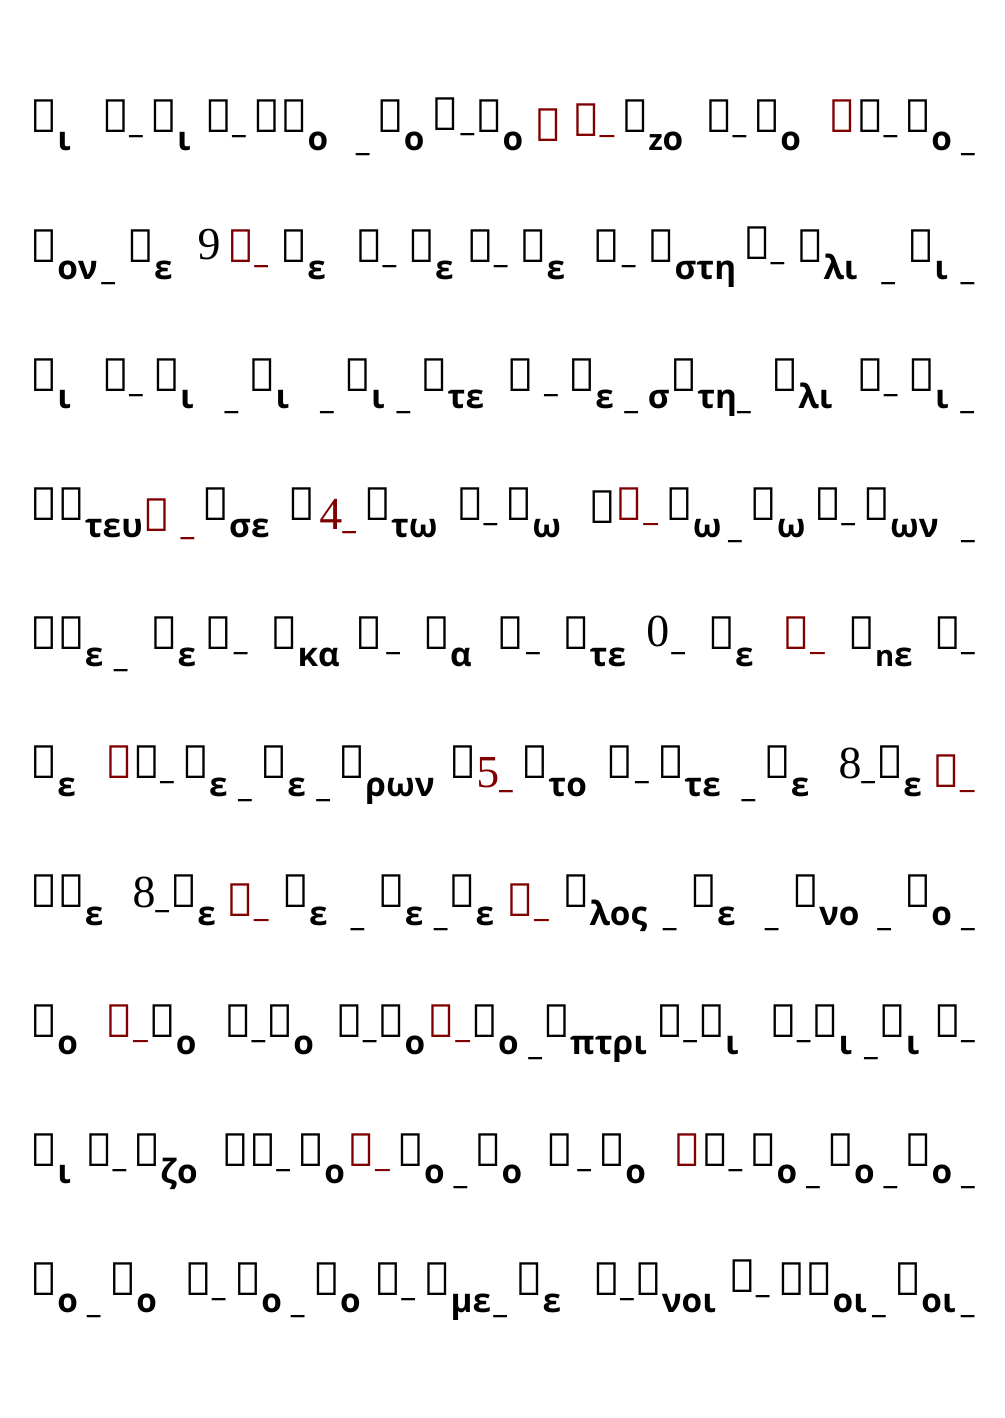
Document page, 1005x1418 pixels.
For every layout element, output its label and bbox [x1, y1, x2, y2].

text [29, 29, 974, 1321]
